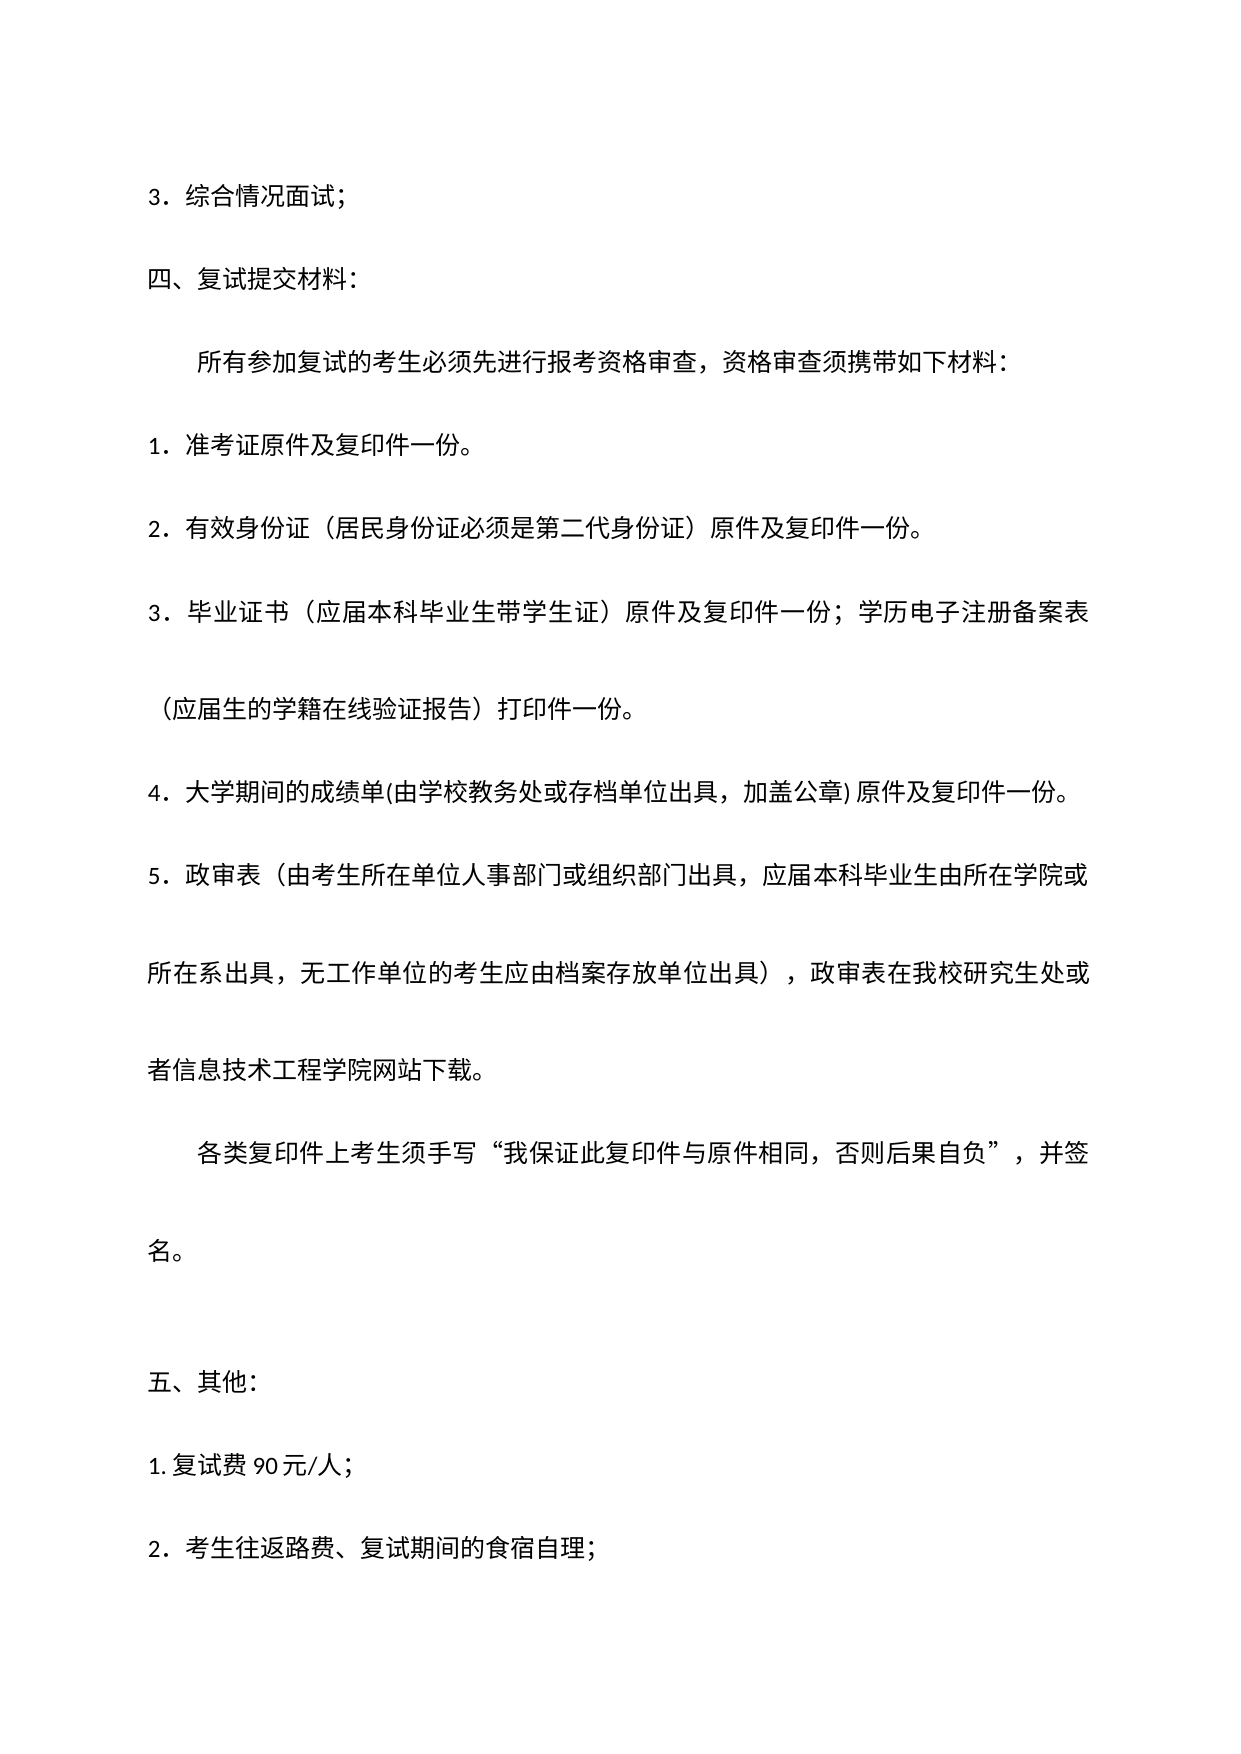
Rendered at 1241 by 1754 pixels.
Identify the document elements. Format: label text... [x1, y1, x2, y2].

text 五、其他： [148, 1348, 1092, 1413]
text 2．有效身份证（居民身份证必须是第二代身份证）原件及复印件一份。 [148, 494, 1092, 559]
text 四、复试提交材料： [148, 245, 1092, 310]
text 1．准考证原件及复印件一份。 [148, 411, 1092, 476]
text 4．大学期间的成绩单(由学校教务处或存档单位出具，加盖公章) 原件及复印件一份。 [148, 758, 1092, 823]
text 3．毕业证书（应届本科毕业生带学生证）原件及复印件一份；学历电子注册备案表（应届生的学籍在线验证报告）打印件一份。 [148, 578, 1092, 740]
text 各类复印件上考生须手写“我保证此复印件与原件相同，否则后果自负”，并签名。 [148, 1119, 1092, 1282]
text 3．综合情况面试； [148, 162, 1092, 227]
text 2．考生往返路费、复试期间的食宿自理； [148, 1514, 1092, 1579]
text 1. 复试费90元/人； [148, 1431, 1092, 1496]
text 5．政审表（由考生所在单位人事部门或组织部门出具，应届本科毕业生由所在学院或所在系出具，无工作单位的考生应由档案存放单位出具），政审表在我校研究生处或者信息技术工程学院网站下载。 [148, 841, 1092, 1101]
text 所有参加复试的考生必须先进行报考资格审查，资格审查须携带如下材料： [148, 328, 1092, 393]
